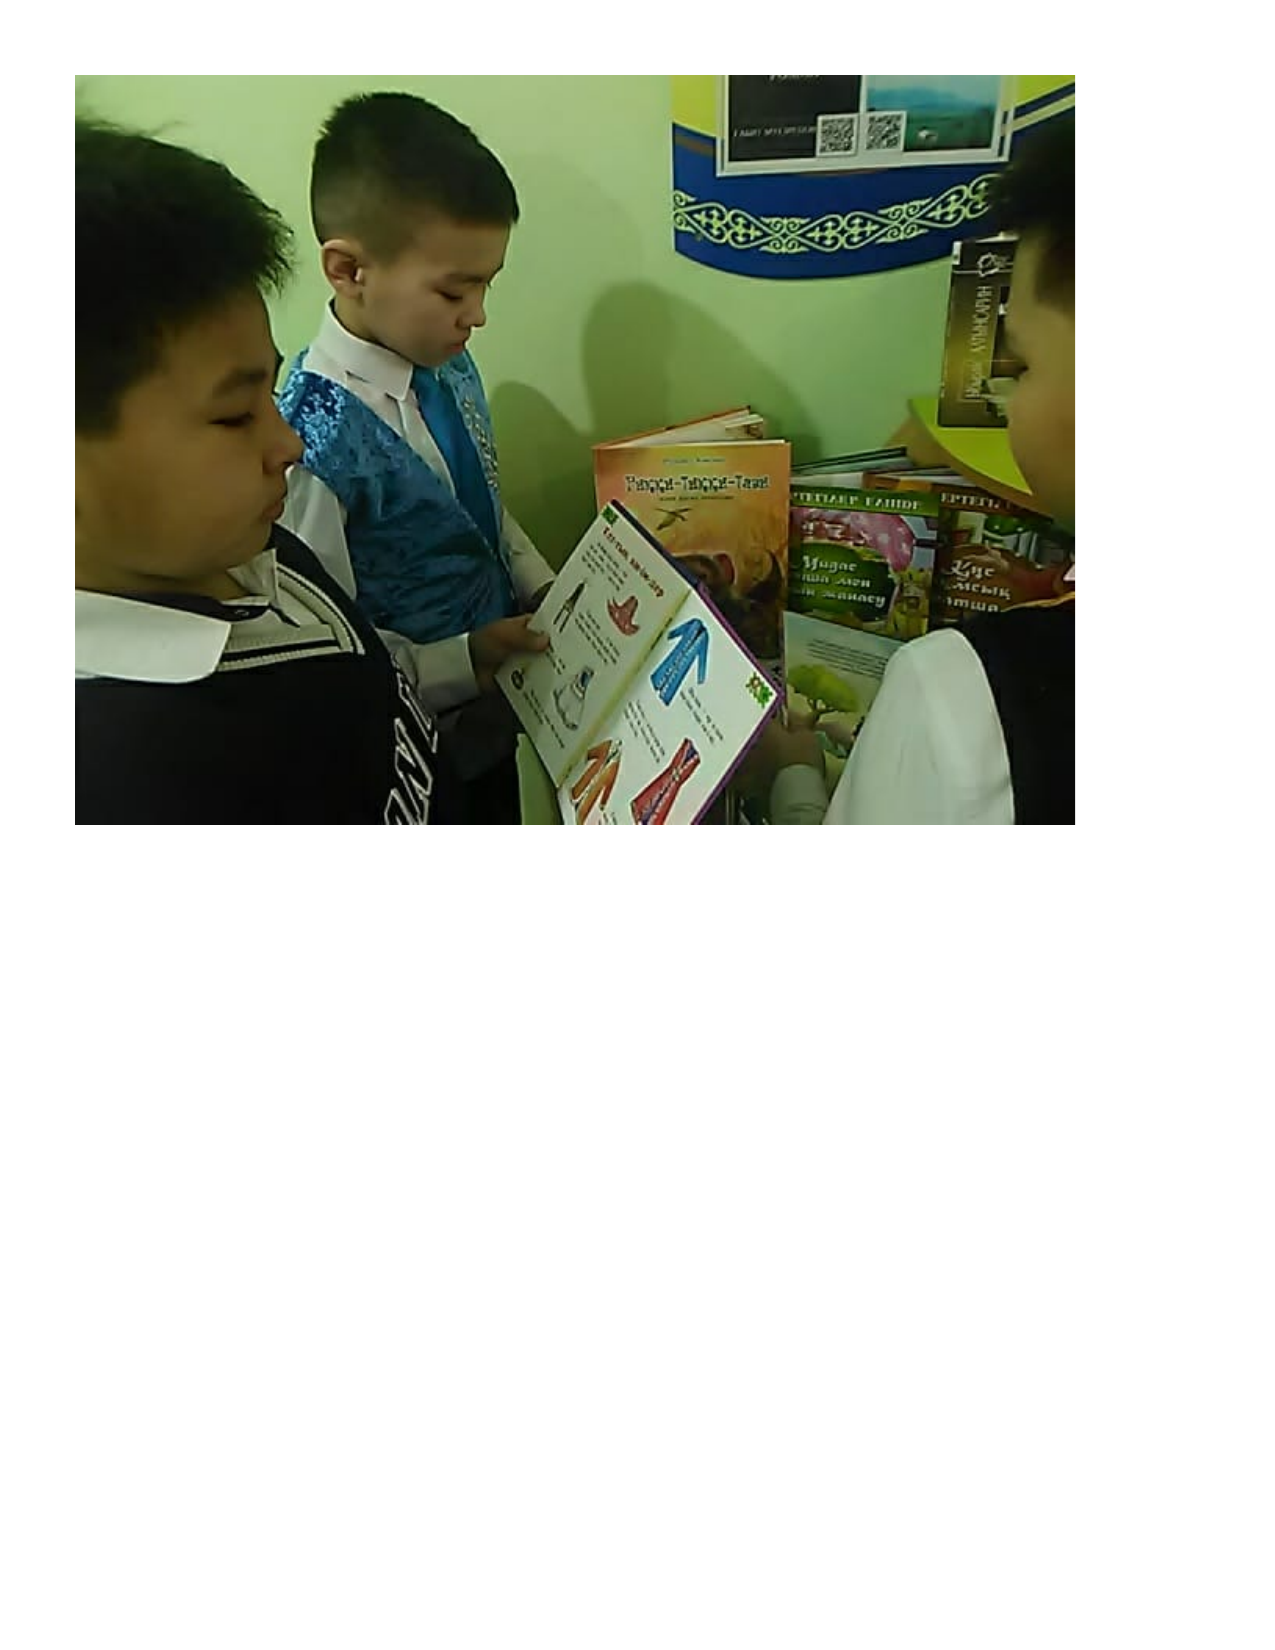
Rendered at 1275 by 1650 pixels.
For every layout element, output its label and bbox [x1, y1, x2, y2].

picture [75, 75, 1075, 825]
